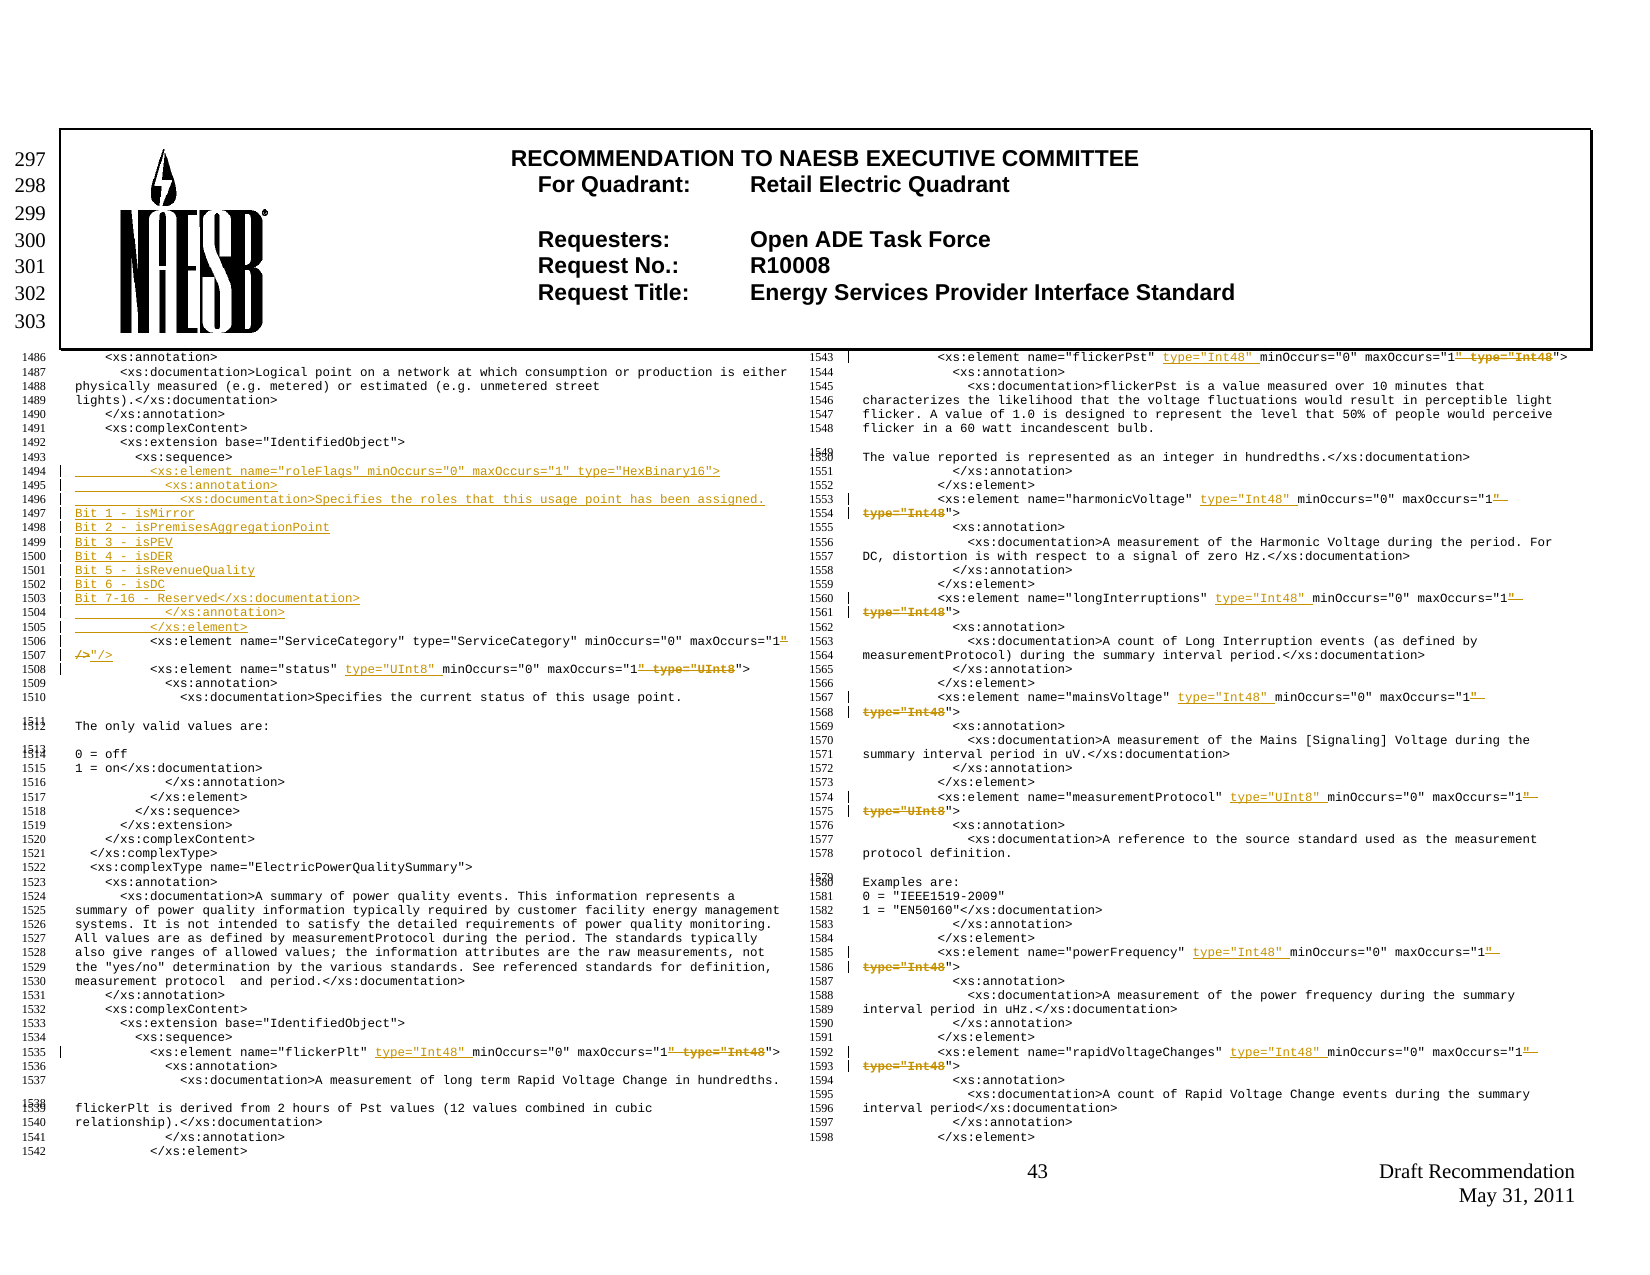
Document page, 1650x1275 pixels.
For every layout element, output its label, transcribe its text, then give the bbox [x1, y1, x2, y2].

subtitle </xs:sequence> [75, 805, 787, 819]
subtitle <xs:annotation> [862, 975, 1575, 989]
subtitle </xs:complexContent> [75, 833, 787, 847]
subtitle <xs:sequence> [75, 1031, 787, 1046]
subtitle <xs:documentation>A measurement of the Mains [Signaling] Voltage during the summary interval period in uV.</xs:documentation> [862, 734, 1575, 762]
subtitle </xs:annotation> [862, 1017, 1575, 1031]
subtitle <xs:annotation> [75, 351, 787, 366]
subtitle <xs:element name="harmonicVoltage" minOccurs="0" maxOccurs="1"> [862, 493, 1575, 521]
subtitle </xs:annotation> [862, 465, 1575, 479]
subtitle </xs:element> [862, 1131, 1575, 1145]
subtitle <xs:documentation>A count of Rapid Voltage Change events during the summary interval period</xs:documentation> [862, 1088, 1575, 1116]
subtitle </xs:element> [862, 1031, 1575, 1046]
subtitle </xs:element> [75, 791, 787, 805]
subtitle <xs:element name="flickerPlt" minOccurs="0" maxOccurs="1"> [75, 1046, 787, 1060]
subtitle <xs:annotation> [75, 677, 787, 691]
subtitle <xs:documentation>A measurement of the Harmonic Voltage during the period. For DC, distortion is with respect to a signal of zero Hz.</xs:documentation> [862, 536, 1575, 564]
subtitle <xs:annotation> [75, 876, 787, 890]
subtitle 0 = "IEEE1519-2009" [862, 890, 1575, 904]
subtitle Examples are: [862, 876, 1575, 890]
subtitle </xs:element> [862, 479, 1575, 493]
subtitle </xs:annotation> [75, 1131, 787, 1145]
subtitle <xs:element name="powerFrequency" minOccurs="0" maxOccurs="1"> [862, 946, 1575, 975]
subtitle <xs:documentation>Specifies the current status of this usage point. [75, 691, 787, 706]
subtitle <xs:annotation> [862, 366, 1575, 380]
subtitle <xs:annotation> [862, 1074, 1575, 1088]
subtitle </xs:annotation> [862, 1116, 1575, 1131]
subtitle </xs:element> [862, 578, 1575, 592]
subtitle <xs:element name="mainsVoltage" minOccurs="0" maxOccurs="1"> [862, 691, 1575, 720]
subtitle </xs:element> [862, 932, 1575, 946]
subtitle </xs:annotation> [75, 776, 787, 791]
subtitle <xs:complexType name="ElectricPowerQualitySummary"> [75, 861, 787, 876]
subtitle The value reported is represented as an integer in hundredths.</xs:documentation> [862, 451, 1575, 465]
subtitle <xs:documentation>A measurement of the power frequency during the summary interval period in uHz.</xs:documentation> [862, 989, 1575, 1017]
subtitle <xs:element name="flickerPst" minOccurs="0" maxOccurs="1"> [862, 351, 1575, 366]
subtitle </xs:annotation> [75, 408, 787, 422]
subtitle 1 = "EN50160"</xs:documentation> [862, 904, 1575, 918]
subtitle <xs:element name="longInterruptions" minOccurs="0" maxOccurs="1"> [862, 592, 1575, 621]
subtitle </xs:complexType> [75, 847, 787, 861]
subtitle </xs:extension> [75, 819, 787, 833]
subtitle 0 = off [75, 748, 787, 762]
subtitle The only valid values are: [75, 720, 787, 734]
subtitle <xs:annotation> [862, 720, 1575, 734]
subtitle <xs:extension base="IdentifiedObject"> [75, 436, 787, 451]
subtitle </xs:annotation> [75, 989, 787, 1003]
subtitle <xs:complexContent> [75, 1003, 787, 1017]
subtitle <xs:element name="ServiceCategory" type="ServiceCategory" minOccurs="0" maxOccurs="1 [75, 635, 787, 663]
subtitle <xs:documentation>A measurement of long term Rapid Voltage Change in hundredths. [75, 1074, 787, 1088]
subtitle <xs:element name="measurementProtocol" minOccurs="0" maxOccurs="1"> [862, 791, 1575, 819]
subtitle <xs:sequence> [75, 451, 787, 465]
subtitle </xs:element> [862, 776, 1575, 791]
subtitle <xs:documentation>flickerPst is a value measured over 10 minutes that characterizes the likelihood that the voltage fluctuations would result in perceptible light flicker. A value of 1.0 is designed to represent the level that 50% of people would perceive flicker in a 60 watt incandescent bulb. [862, 380, 1575, 436]
subtitle </xs:annotation> [862, 663, 1575, 677]
subtitle <xs:extension base="IdentifiedObject"> [75, 1017, 787, 1031]
subtitle 1 = on</xs:documentation> [75, 762, 787, 776]
subtitle </xs:element> [862, 677, 1575, 691]
subtitle </xs:element> [75, 1145, 787, 1159]
subtitle <xs:annotation> [862, 621, 1575, 635]
subtitle flickerPlt is derived from 2 hours of Pst values (12 values combined in cubic relationship).</xs:documentation> [75, 1102, 787, 1131]
subtitle </xs:annotation> [862, 918, 1575, 932]
subtitle <xs:complexContent> [75, 422, 787, 436]
picture [116, 149, 394, 348]
subtitle <xs:documentation>A reference to the source standard used as the measurement protocol definition. [862, 833, 1575, 861]
subtitle <xs:documentation>A summary of power quality events. This information represents a summary of power quality information typically required by customer facility energy management systems. It is not intended to satisfy the detailed requirements of power quality monitoring. All values are as defined by measurementProtocol during the period. The standards typically also give ranges of allowed values; the information attributes are the raw measurements, not the "yes/no" determination by the various standards. See referenced standards for definition, measurement protocol and period.</xs:documentation> [75, 890, 787, 989]
subtitle <xs:annotation> [862, 521, 1575, 536]
subtitle <xs:documentation>A count of Long Interruption events (as defined by measurementProtocol) during the summary interval period.</xs:documentation> [862, 635, 1575, 663]
subtitle <xs:documentation>Logical point on a network at which consumption or production is either physically measured (e.g. metered) or estimated (e.g. unmetered street lights).</xs:documentation> [75, 366, 787, 408]
subtitle </xs:annotation> [862, 762, 1575, 776]
subtitle <xs:annotation> [862, 819, 1575, 833]
subtitle <xs:element name="status" minOccurs="0" maxOccurs="1"> [75, 663, 787, 677]
subtitle </xs:annotation> [862, 564, 1575, 578]
subtitle <xs:annotation> [75, 1060, 787, 1074]
subtitle <xs:element name="rapidVoltageChanges" minOccurs="0" maxOccurs="1"> [862, 1046, 1575, 1074]
